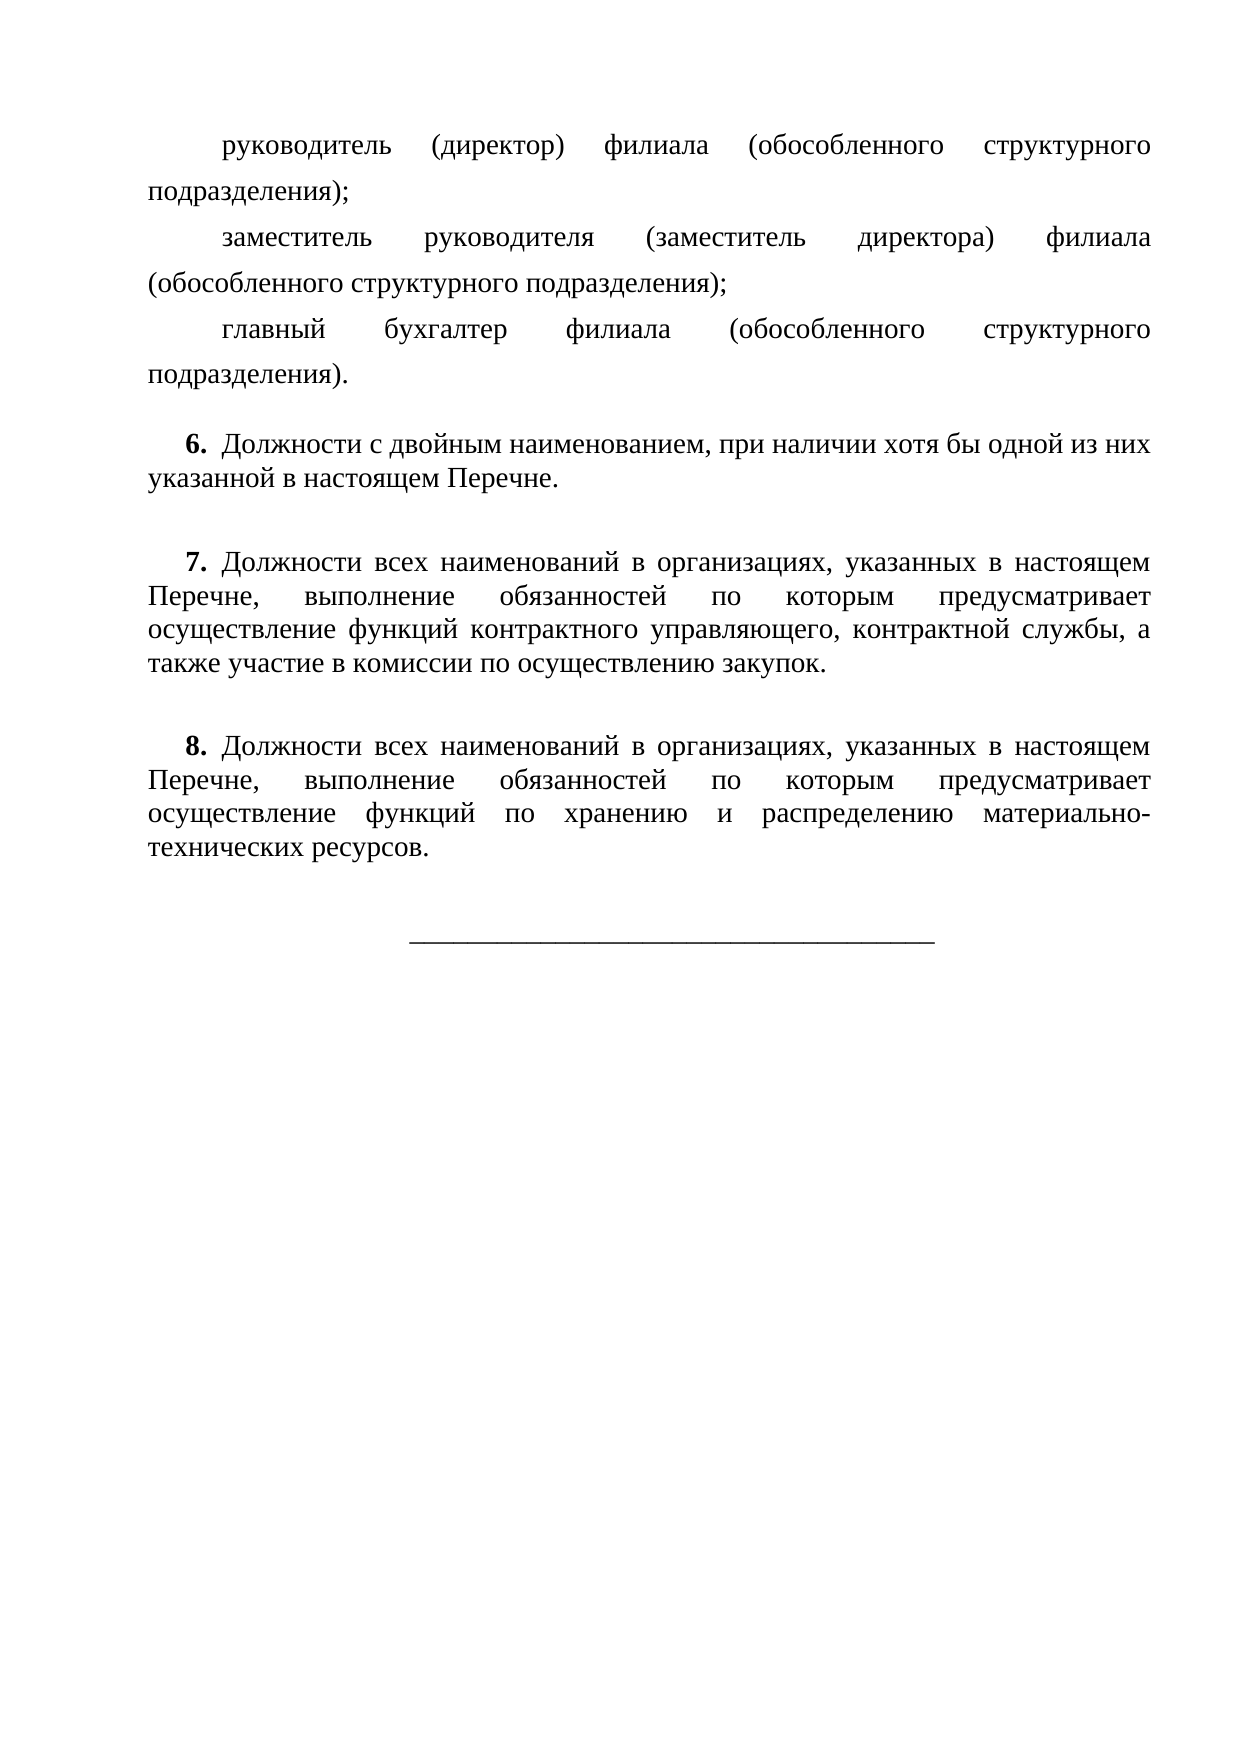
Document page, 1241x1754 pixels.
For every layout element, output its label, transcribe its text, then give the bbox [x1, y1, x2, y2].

list главный бухгалтер филиала (обособленного структурного подразделения). [148, 301, 1152, 393]
list Должности всех наименований в организациях, указанных в настоящем Перечне, выполнение обязанностей по которым предусматривает осуществление функций по хранению и распределению материально-технических ресурсов. [148, 728, 1152, 863]
list Должности всех наименований в организациях, указанных в настоящем Перечне, выполнение обязанностей по которым предусматривает осуществление функций контрактного управляющего, контрактной службы, а также участие в комиссии по осуществлению закупок. [148, 544, 1152, 678]
list Должности с двойным наименованием, при наличии хотя бы одной из них указанной в настоящем Перечне. [148, 427, 1152, 494]
list заместитель руководителя (заместитель директора) филиала (обособленного структурного подразделения); [148, 210, 1152, 301]
text ____________________________________ [148, 913, 1152, 947]
list руководитель (директор) филиала (обособленного структурного подразделения); [148, 118, 1152, 210]
